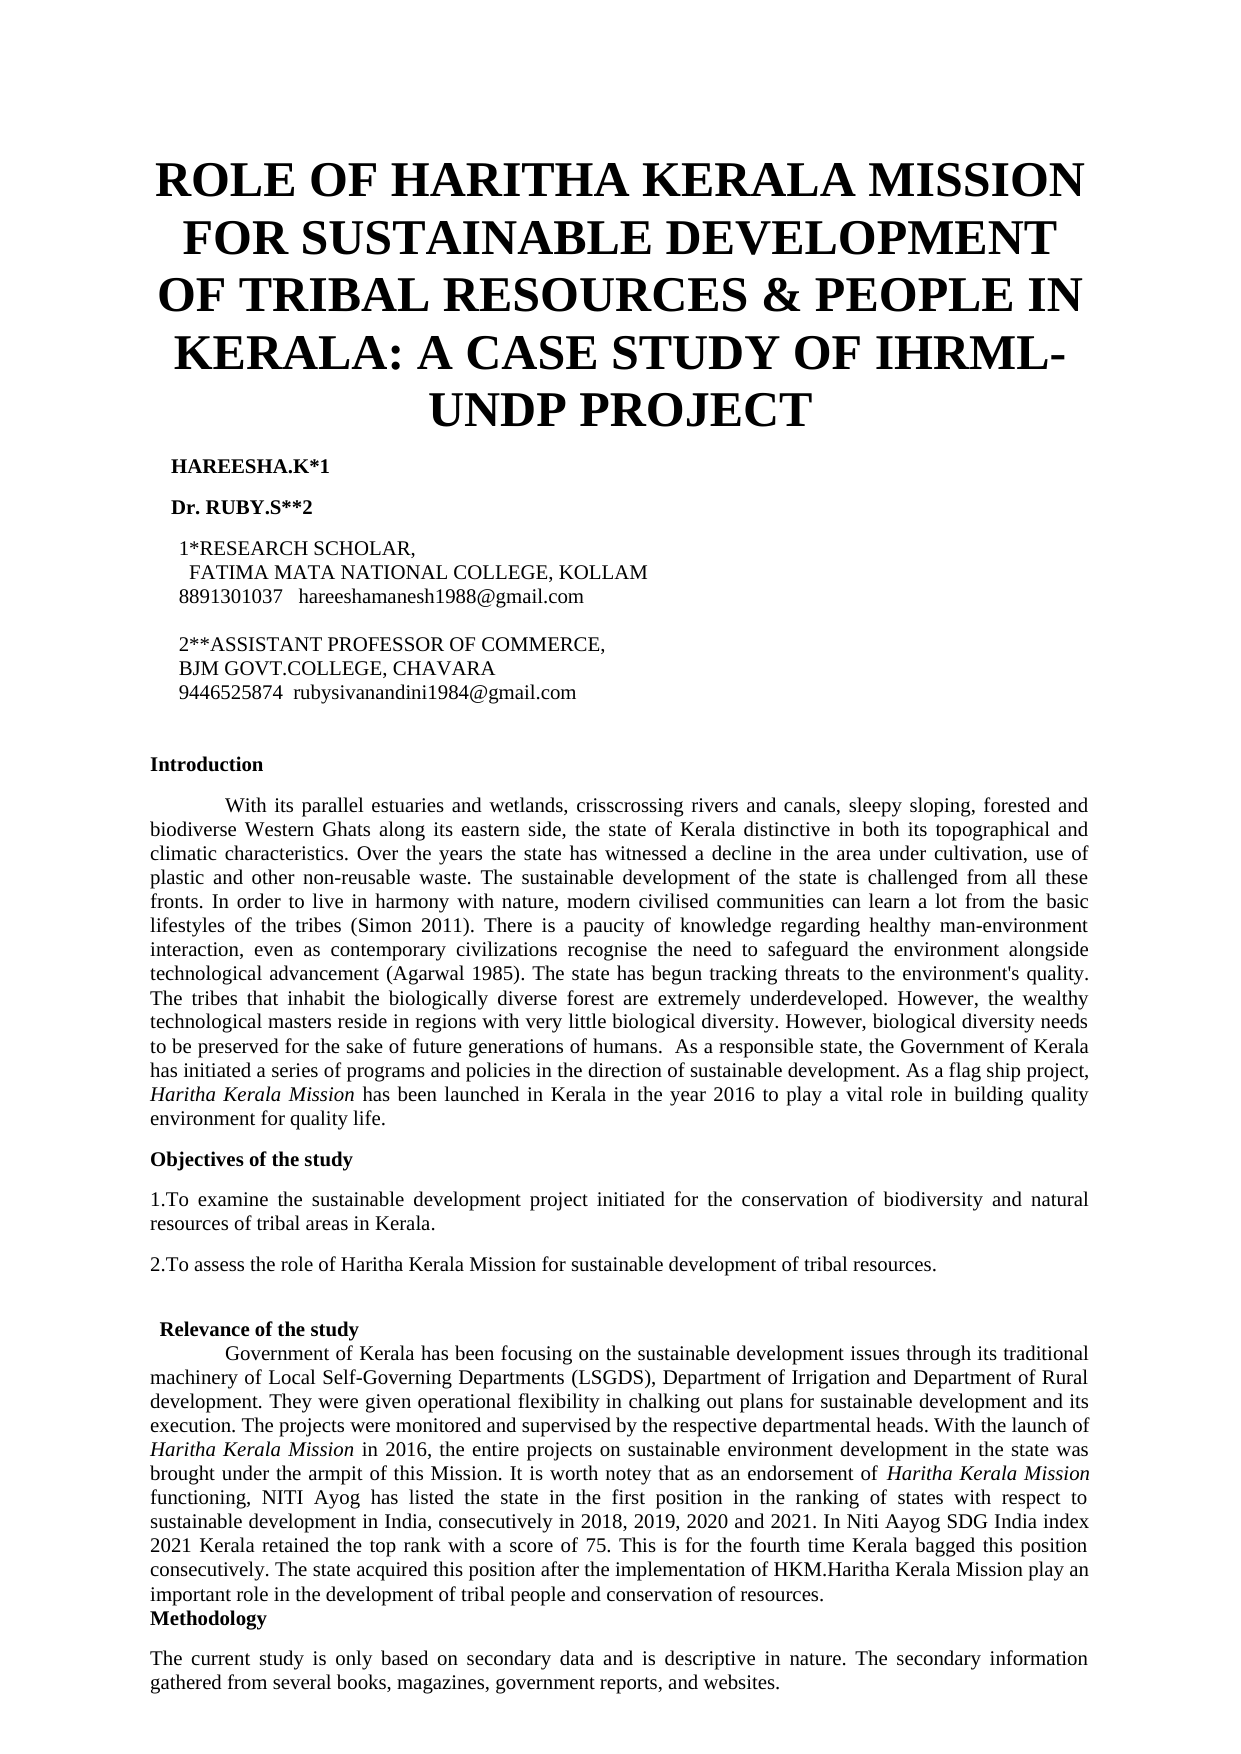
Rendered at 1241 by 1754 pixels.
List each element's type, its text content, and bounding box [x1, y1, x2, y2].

text Relevance of the study [159, 1317, 1090, 1341]
text 2.To assess the role of Haritha Kerala Mission for sustainable development of tribal resources. [150, 1252, 1090, 1276]
text FATIMA MATA NATIONAL COLLEGE, KOLLAM [178, 560, 1090, 584]
text With its parallel estuaries and wetlands, crisscrossing rivers and canals, sleepy sloping, forested and biodiverse Western Ghats along its eastern side, the state of Kerala distinctive in both its topographical and climatic characteristics. Over the years the state has witnessed a decline in the area under cultivation, use of plastic and other non-reusable waste. The sustainable development of the state is challenged from all these fronts. In order to live in harmony with nature, modern civilised communities can learn a lot from the basic lifestyles of the tribes (Simon 2011). There is a paucity of knowledge regarding healthy man-environment interaction, even as contemporary civilizations recognise the need to safeguard the environment alongside technological advancement (Agarwal 1985). The state has begun tracking threats to the environment's quality. The tribes that inhabit the biologically diverse forest are extremely underdeveloped. However, the wealthy technological masters reside in regions with very little biological diversity. However, biological diversity needs to be preserved for the sake of future generations of humans. As a responsible state, the Government of Kerala has initiated a series of programs and policies in the direction of sustainable development. As a flag ship project, Haritha Kerala Mission has been launched in Kerala in the year 2016 to play a vital role in building quality environment for quality life. [150, 793, 1090, 1130]
text 2**ASSISTANT PROFESSOR OF COMMERCE, [178, 632, 1090, 656]
text HAREESHA.K*1 [150, 454, 1090, 478]
text 8891301037 hareeshamanesh1988@gmail.com [178, 584, 1090, 608]
text Objectives of the study [150, 1146, 1090, 1171]
text 9446525874 rubysivanandini1984@gmail.com [178, 680, 1090, 704]
text 1*RESEARCH SCHOLAR, [178, 536, 1090, 560]
text 1.To examine the sustainable development project initiated for the conservation of biodiversity and natural resources of tribal areas in Kerala. [150, 1187, 1090, 1235]
text Methodology [150, 1606, 1090, 1629]
text Introduction [150, 752, 1090, 776]
text The current study is only based on secondary data and is descriptive in nature. The secondary information gathered from several books, magazines, government reports, and websites. [150, 1646, 1090, 1694]
text Dr. RUBY.S**2 [150, 495, 1090, 519]
text BJM GOVT.COLLEGE, CHAVARA [178, 656, 1090, 680]
text Government of Kerala has been focusing on the sustainable development issues through its traditional machinery of Local Self-Governing Departments (LSGDS), Department of Irrigation and Department of Rural development. They were given operational flexibility in chalking out plans for sustainable development and its execution. The projects were monitored and supervised by the respective departmental heads. With the launch of Haritha Kerala Mission in 2016, the entire projects on sustainable environment development in the state was brought under the armpit of this Mission. It is worth notey that as an endorsement of Haritha Kerala Mission functioning, NITI Ayog has listed the state in the first position in the ranking of states with respect to sustainable development in India, consecutively in 2018, 2019, 2020 and 2021. In Niti Aayog SDG India index 2021 Kerala retained the top rank with a score of 75. This is for the fourth time Kerala bagged this position consecutively. The state acquired this position after the implementation of HKM.Haritha Kerala Mission play an important role in the development of tribal people and conservation of resources. [150, 1341, 1090, 1606]
text ROLE OF HARITHA KERALA MISSION FOR SUSTAINABLE DEVELOPMENT OF TRIBAL RESOURCES & PEOPLE IN KERALA: A CASE STUDY OF IHRML-UNDP PROJECT [150, 150, 1090, 437]
